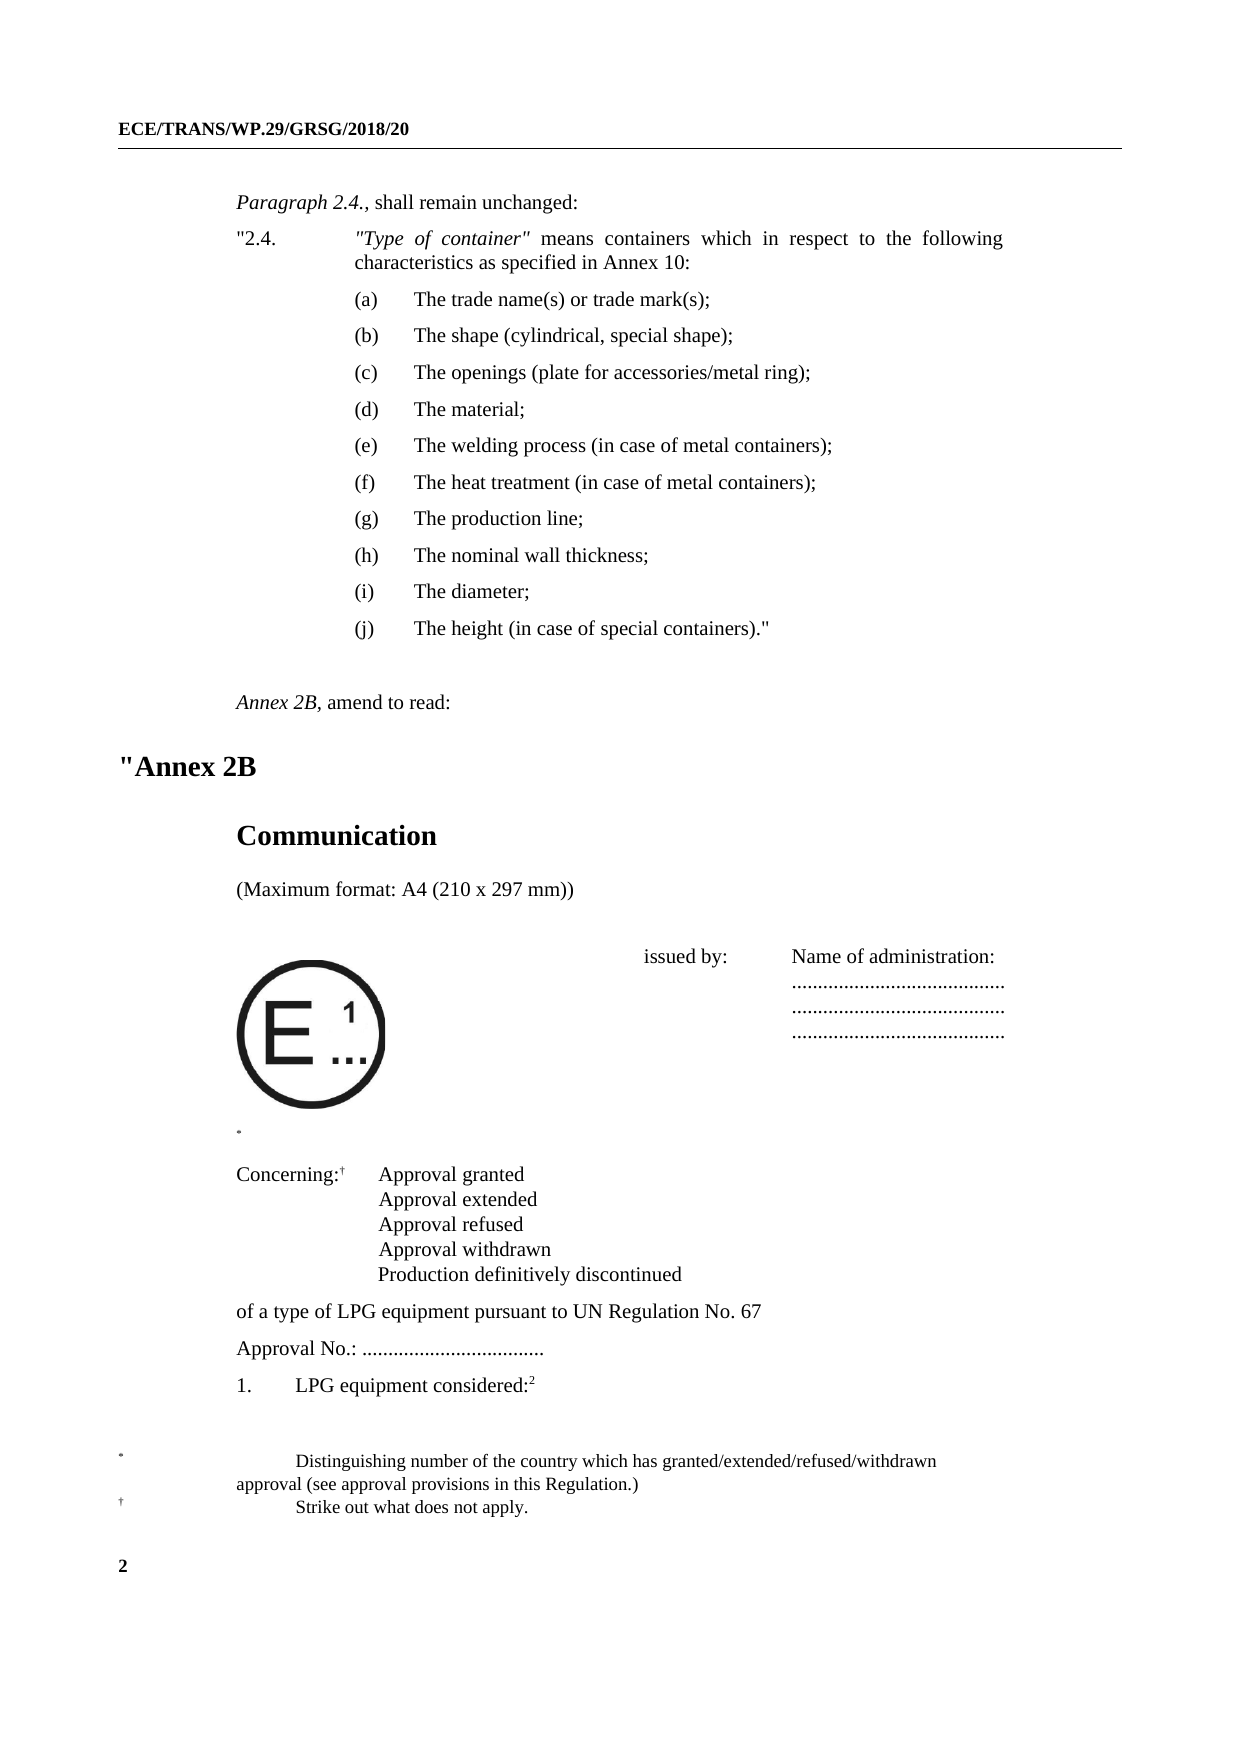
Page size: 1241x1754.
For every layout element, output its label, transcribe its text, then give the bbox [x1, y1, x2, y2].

text Concerning: Approval granted [236, 1162, 1004, 1187]
text Annex 2B, amend to read: [236, 689, 1004, 714]
text Production definitively discontinued [377, 1262, 1004, 1287]
text 1. LPG equipment considered:2 [236, 1372, 1004, 1397]
text (d) The material; [236, 397, 1004, 421]
text (c) The openings (plate for accessories/metal ring); [236, 360, 1004, 384]
text (f) The heat treatment (in case of metal containers); [236, 470, 1004, 494]
text Approval withdrawn [378, 1237, 1004, 1262]
text (g) The production line; [236, 506, 1004, 530]
text (j) The height (in case of special containers)." [236, 616, 1004, 640]
text Communication [118, 820, 1004, 852]
text (i) The diameter; [236, 579, 1004, 603]
text of a type of LPG equipment pursuant to UN Regulation No. 67 [236, 1299, 1004, 1323]
text Approval extended [378, 1187, 1004, 1212]
text Approval No.: ................................... [236, 1336, 1004, 1360]
text Paragraph 2.4., shall remain unchanged: [236, 190, 1004, 214]
text (b) The shape (cylindrical, special shape); [236, 323, 1004, 347]
text Approval refused [378, 1212, 1004, 1237]
text (a) The trade name(s) or trade mark(s); [236, 287, 1004, 311]
text (h) The nominal wall thickness; [236, 543, 1004, 567]
text (Maximum format: A4 (210 x 297 mm)) [236, 877, 1004, 901]
text "Annex 2B [118, 752, 1004, 783]
text (e) The welding process (in case of metal containers); [236, 433, 1004, 457]
text "2.4. "Type of container" means containers which in respect to the following characteristics as specified in Annex 10: [236, 226, 1004, 274]
picture [236, 960, 386, 1109]
